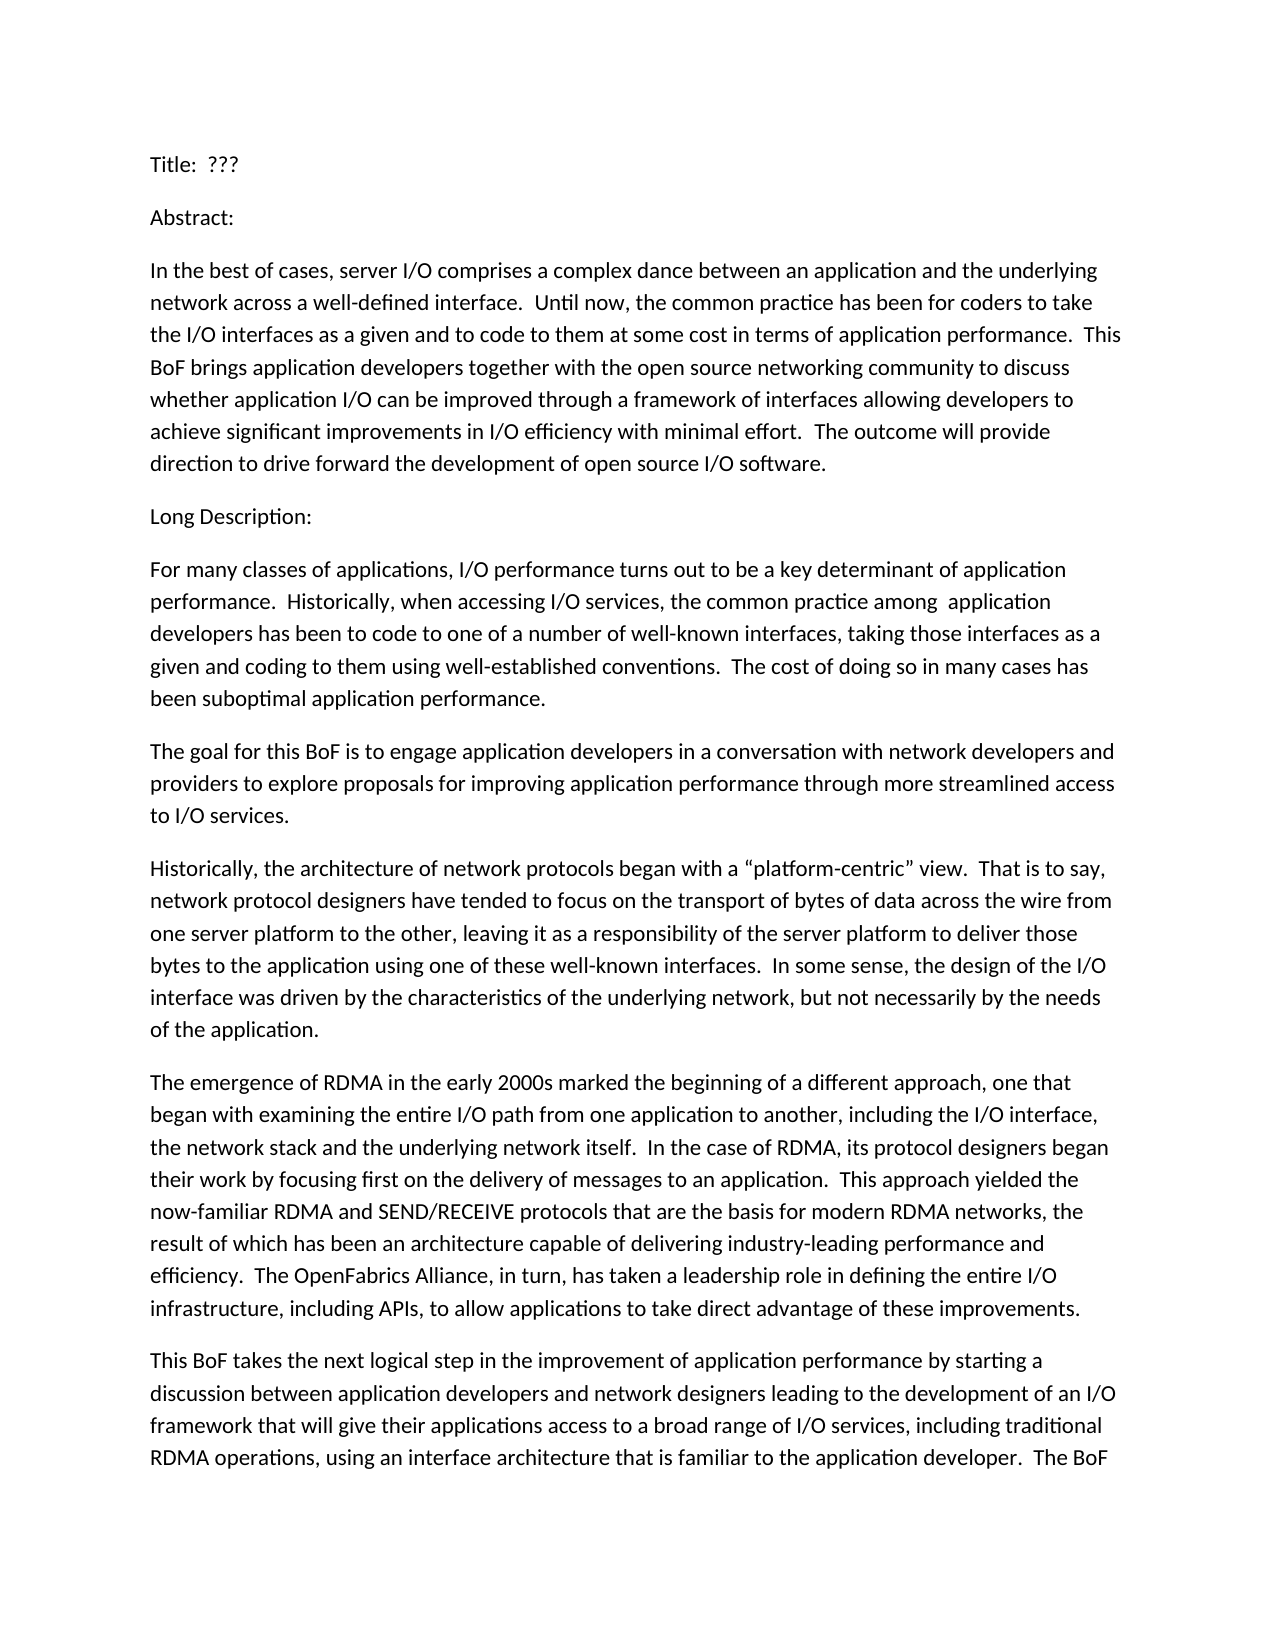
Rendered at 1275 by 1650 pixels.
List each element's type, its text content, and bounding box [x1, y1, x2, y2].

text Title: ??? [150, 150, 1125, 178]
text The goal for this BoF is to engage application developers in a conversation with network developers and providers to explore proposals for improving application performance through more streamlined access to I/O services. [150, 737, 1125, 829]
text In the best of cases, server I/O comprises a complex dance between an application and the underlying network across a well-defined interface. Until now, the common practice has been for coders to take the I/O interfaces as a given and to code to them at some cost in terms of application performance. This BoF brings application developers together with the open source networking community to discuss whether application I/O can be improved through a framework of interfaces allowing developers to achieve significant improvements in I/O efficiency with minimal effort. The outcome will provide direction to drive forward the development of open source I/O software. [150, 256, 1125, 477]
text The emergence of RDMA in the early 2000s marked the beginning of a different approach, one that began with examining the entire I/O path from one application to another, including the I/O interface, the network stack and the underlying network itself. In the case of RDMA, its protocol designers began their work by focusing first on the delivery of messages to an application. This approach yielded the now-familiar RDMA and SEND/RECEIVE protocols that are the basis for modern RDMA networks, the result of which has been an architecture capable of delivering industry-leading performance and efficiency. The OpenFabrics Alliance, in turn, has taken a leadership role in defining the entire I/O infrastructure, including APIs, to allow applications to take direct advantage of these improvements. [150, 1068, 1125, 1322]
text Historically, the architecture of network protocols began with a “platform-centric” view. That is to say, network protocol designers have tended to focus on the transport of bytes of data across the wire from one server platform to the other, leaving it as a responsibility of the server platform to deliver those bytes to the application using one of these well-known interfaces. In some sense, the design of the I/O interface was driven by the characteristics of the underlying network, but not necessarily by the needs of the application. [150, 854, 1125, 1043]
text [150, 1347, 1125, 1471]
text Abstract: [150, 203, 1125, 231]
text For many classes of applications, I/O performance turns out to be a key determinant of application performance. Historically, when accessing I/O services, the common practice among application developers has been to code to one of a number of well-known interfaces, taking those interfaces as a given and coding to them using well-established conventions. The cost of doing so in many cases has been suboptimal application performance. [150, 555, 1125, 712]
text Long Description: [150, 502, 1125, 530]
